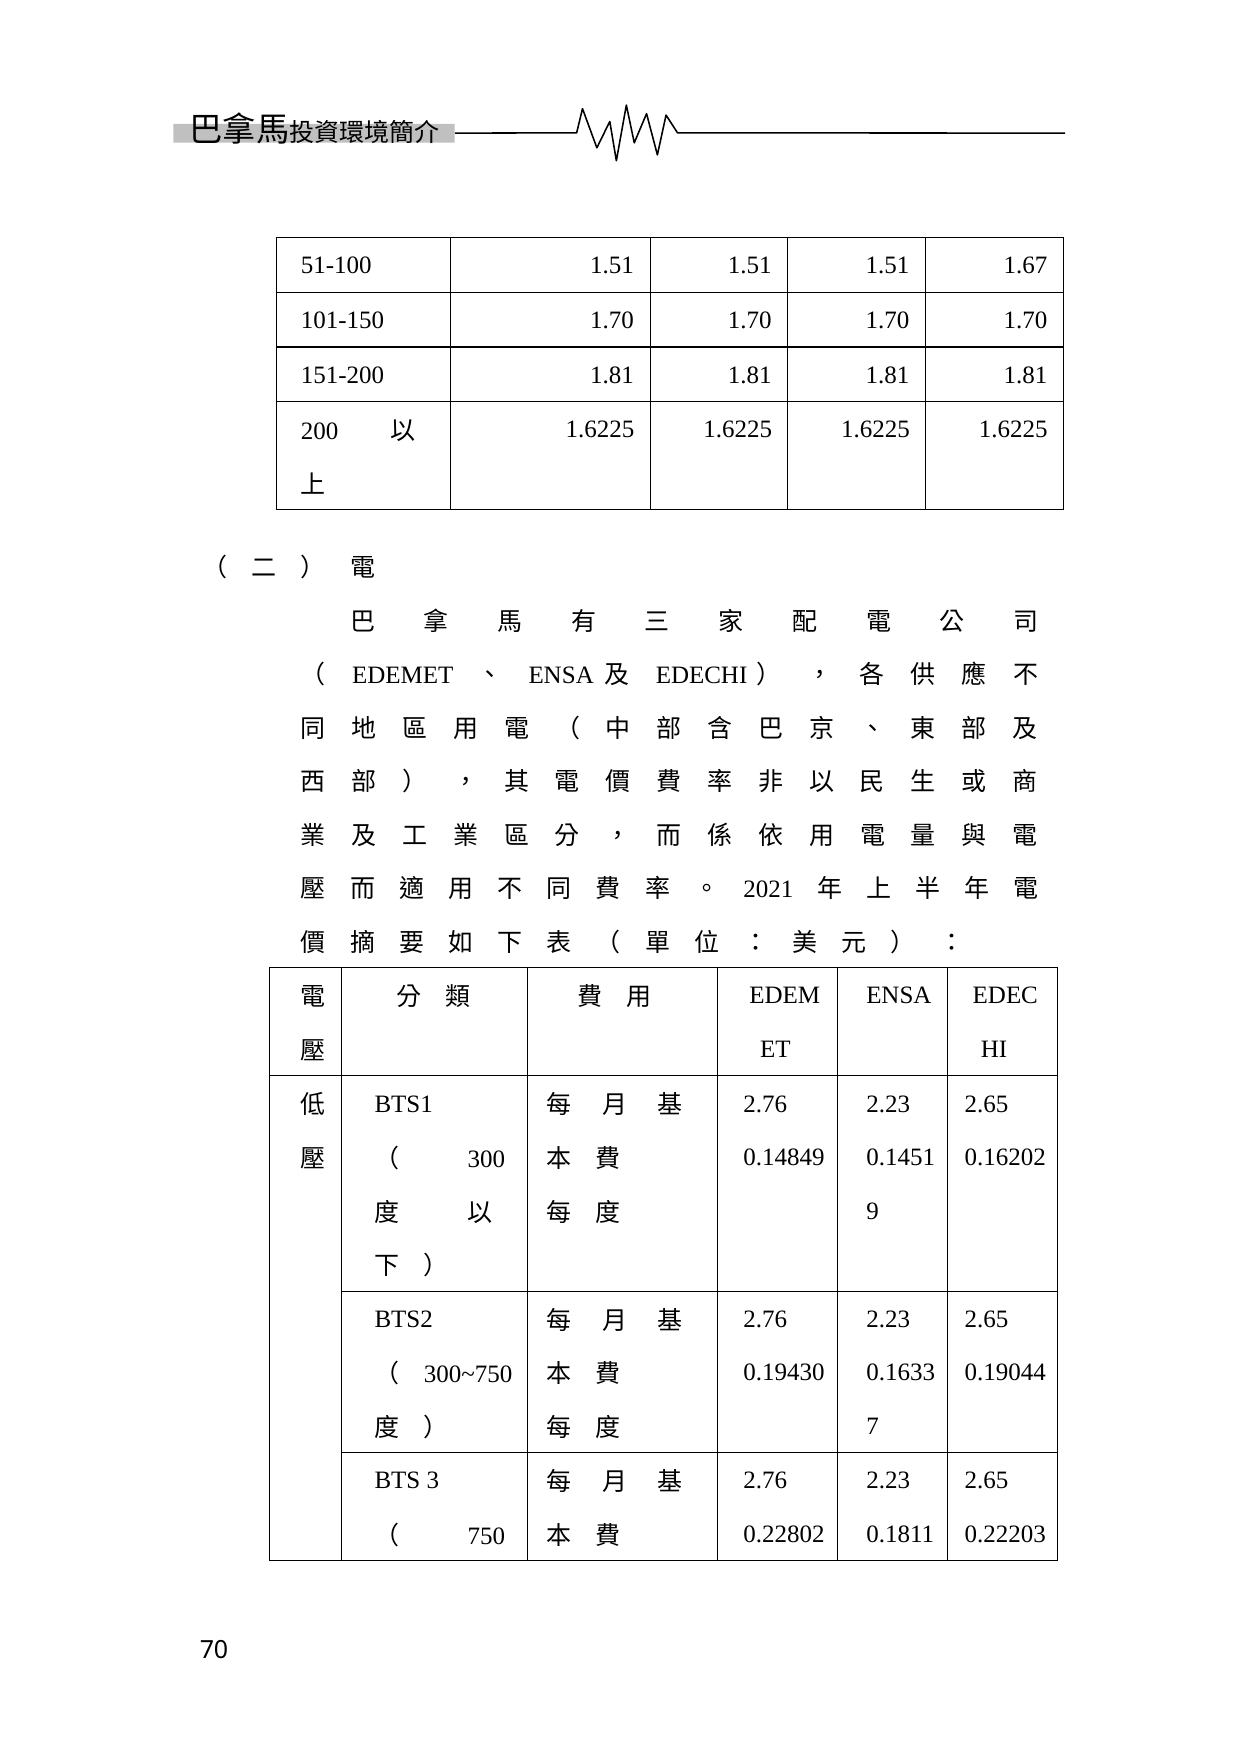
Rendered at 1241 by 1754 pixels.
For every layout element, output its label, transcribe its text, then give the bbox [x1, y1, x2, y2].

table_cell 1.70 [788, 293, 925, 346]
table_cell 101-150 [277, 293, 450, 346]
table_cell 2.23 0.16337 [838, 1292, 947, 1452]
table_cell 2.23 0.14519 [838, 1076, 947, 1291]
table_cell 51-100 [277, 238, 450, 292]
table_header ENSA [838, 968, 947, 1075]
table_cell 1.6225 [788, 402, 925, 509]
table_cell 每月基本費 每度 [528, 1076, 717, 1291]
table_cell 1.81 [788, 348, 925, 401]
table_cell 1.51 [651, 238, 787, 292]
table_cell 2.76 0.14849 [718, 1076, 837, 1291]
table_header 分類 [342, 968, 527, 1075]
table_cell 2.65 0.22203 [948, 1453, 1057, 1560]
table_cell 2.76 0.19430 [718, 1292, 837, 1452]
table_cell 1.81 [651, 348, 787, 401]
table_cell 低壓 [270, 1076, 341, 1560]
table_cell 1.51 [788, 238, 925, 292]
table_cell 每月基本費 每度 [528, 1453, 717, 1560]
table_cell 每月基本費 每度 [528, 1292, 717, 1452]
table_cell 1.70 [926, 293, 1063, 346]
table_cell 2.23 0.18119 [838, 1453, 947, 1560]
table_cell 200以上 [277, 402, 450, 509]
table_cell 1.6225 [651, 402, 787, 509]
table_header 費用 [528, 968, 717, 1075]
table_cell 2.65 0.16202 [948, 1076, 1057, 1291]
table_header EDECHI [948, 968, 1057, 1075]
table_cell 1.70 [651, 293, 787, 346]
table_cell 1.81 [451, 348, 650, 401]
table_cell 1.70 [451, 293, 650, 346]
table_cell 151-200 [277, 348, 450, 401]
table_cell BTS1 （300度以下） [342, 1076, 527, 1291]
table_cell 1.6225 [451, 402, 650, 509]
table_cell 1.81 [926, 348, 1063, 401]
text （二）電 [202, 539, 1063, 592]
table_cell BTS2 （300~750度） [342, 1292, 527, 1452]
table_cell 1.51 [451, 238, 650, 292]
table_header EDEMET [718, 968, 837, 1075]
table_cell 1.67 [926, 238, 1063, 292]
table_cell 2.76 0.22802 [718, 1453, 837, 1560]
table_cell 1.6225 [926, 402, 1063, 509]
table_cell BTS 3 （750度以上） [342, 1453, 527, 1560]
text 巴拿馬有三家配電公司（EDEMET、ENSA及EDECHI），各供應不同地區用電（中部含巴京、東部及西部），其電價費率非以民生或商業及工業區分，而係依用電量與電壓而適用不同費率。2021年上半年電價摘要如下表（單位：美元）： [276, 592, 1063, 967]
table_cell 2.65 0.19044 [948, 1292, 1057, 1452]
table_header 電壓 [270, 968, 341, 1075]
